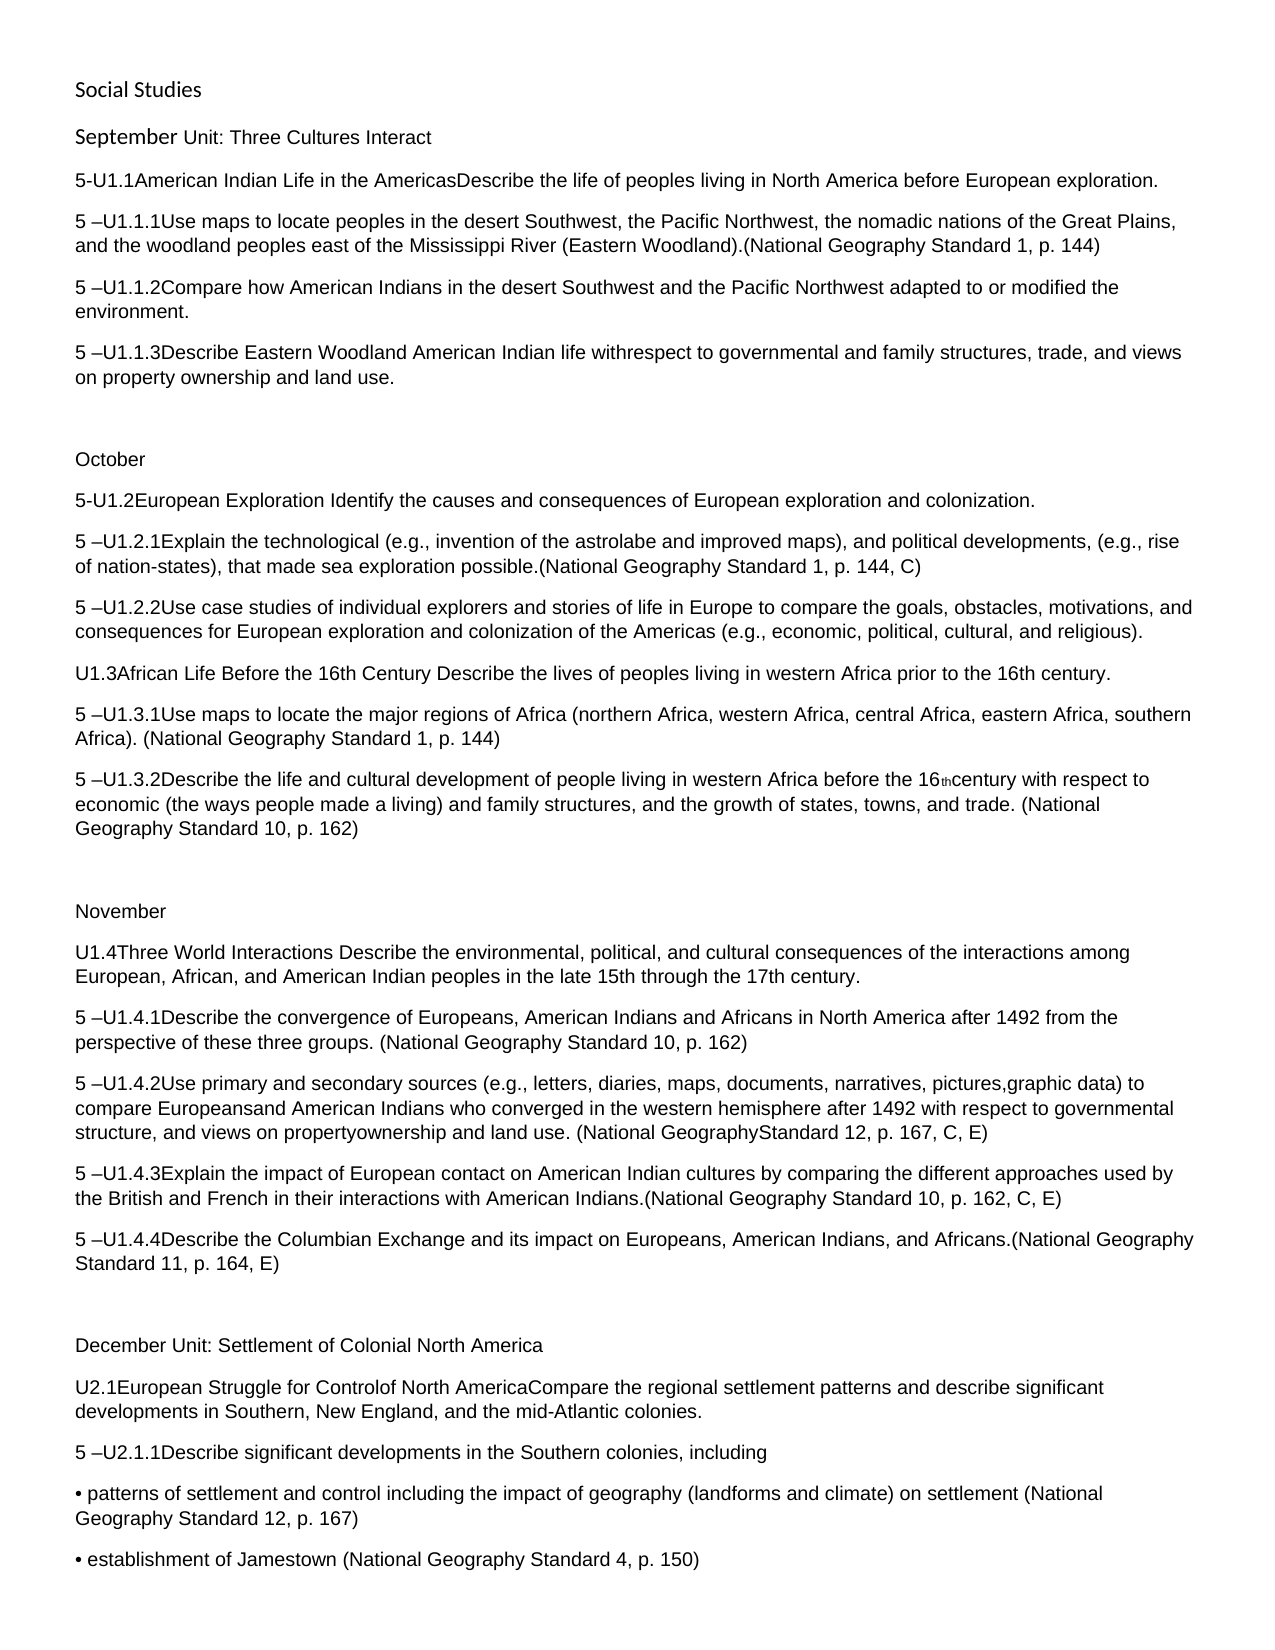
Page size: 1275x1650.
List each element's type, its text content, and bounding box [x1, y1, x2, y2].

text 5 –U1.3.1Use maps to locate the major regions of Africa (northern Africa, western Africa, central Africa, eastern Africa, southern Africa). (National Geography Standard 1, p. 144) [75, 703, 1200, 750]
text 5-U1.1American Indian Life in the AmericasDescribe the life of peoples living in North America before European exploration. [75, 169, 1200, 191]
text U1.3African Life Before the 16th Century Describe the lives of peoples living in western Africa prior to the 16th century. [75, 661, 1200, 684]
text September Unit: Three Cultures Interact [75, 122, 1200, 150]
text October [75, 448, 1200, 471]
text 5 –U1.4.2Use primary and secondary sources (e.g., letters, diaries, maps, documents, narratives, pictures,graphic data) to compare Europeansand American Indians who converged in the western hemisphere after 1492 with respect to governmental structure, and views on propertyownership and land use. (National GeographyStandard 12, p. 167, C, E) [75, 1072, 1200, 1143]
text U1.4Three World Interactions Describe the environmental, political, and cultural consequences of the interactions among European, African, and American Indian peoples in the late 15th through the 17th century. [75, 941, 1200, 988]
text 5 –U1.4.4Describe the Columbian Exchange and its impact on Europeans, American Indians, and Africans.(National Geography Standard 11, p. 164, E) [75, 1228, 1200, 1275]
text 5 –U1.1.3Describe Eastern Woodland American Indian life withrespect to governmental and family structures, trade, and views on property ownership and land use. [75, 341, 1200, 388]
text Social Studies [75, 75, 1200, 103]
text November [75, 899, 1200, 922]
text 5 –U1.1.1Use maps to locate peoples in the desert Southwest, the Pacific Northwest, the nomadic nations of the Great Plains, and the woodland peoples east of the Mississippi River (Eastern Woodland).(National Geography Standard 1, p. 144) [75, 210, 1200, 257]
text 5 –U1.1.2Compare how American Indians in the desert Southwest and the Pacific Northwest adapted to or modified the environment. [75, 276, 1200, 323]
text 5 –U1.4.1Describe the convergence of Europeans, American Indians and Africans in North America after 1492 from the perspective of these three groups. (National Geography Standard 10, p. 162) [75, 1006, 1200, 1053]
text 5 –U2.1.1Describe significant developments in the Southern colonies, including [75, 1441, 1200, 1464]
text 5 –U1.2.1Explain the technological (e.g., invention of the astrolabe and improved maps), and political developments, (e.g., rise of nation-states), that made sea exploration possible.(National Geography Standard 1, p. 144, C) [75, 530, 1200, 577]
text U2.1European Struggle for Controlof North AmericaCompare the regional settlement patterns and describe significant developments in Southern, New England, and the mid-Atlantic colonies. [75, 1376, 1200, 1423]
text December Unit: Settlement of Colonial North America [75, 1334, 1200, 1357]
text 5 –U1.2.2Use case studies of individual explorers and stories of life in Europe to compare the goals, obstacles, motivations, and consequences for European exploration and colonization of the Americas (e.g., economic, political, cultural, and religious). [75, 596, 1200, 643]
text 5 –U1.3.2Describe the life and cultural development of people living in western Africa before the 16thcentury with respect to economic (the ways people made a living) and family structures, and the growth of states, towns, and trade. (National Geography Standard 10, p. 162) [75, 768, 1200, 840]
text 5 –U1.4.3Explain the impact of European contact on American Indian cultures by comparing the different approaches used by the British and French in their interactions with American Indians.(National Geography Standard 10, p. 162, C, E) [75, 1162, 1200, 1209]
text 5-U1.2European Exploration Identify the causes and consequences of European exploration and colonization. [75, 489, 1200, 512]
text • establishment of Jamestown (National Geography Standard 4, p. 150) [75, 1548, 1200, 1571]
text • patterns of settlement and control including the impact of geography (landforms and climate) on settlement (National Geography Standard 12, p. 167) [75, 1482, 1200, 1529]
